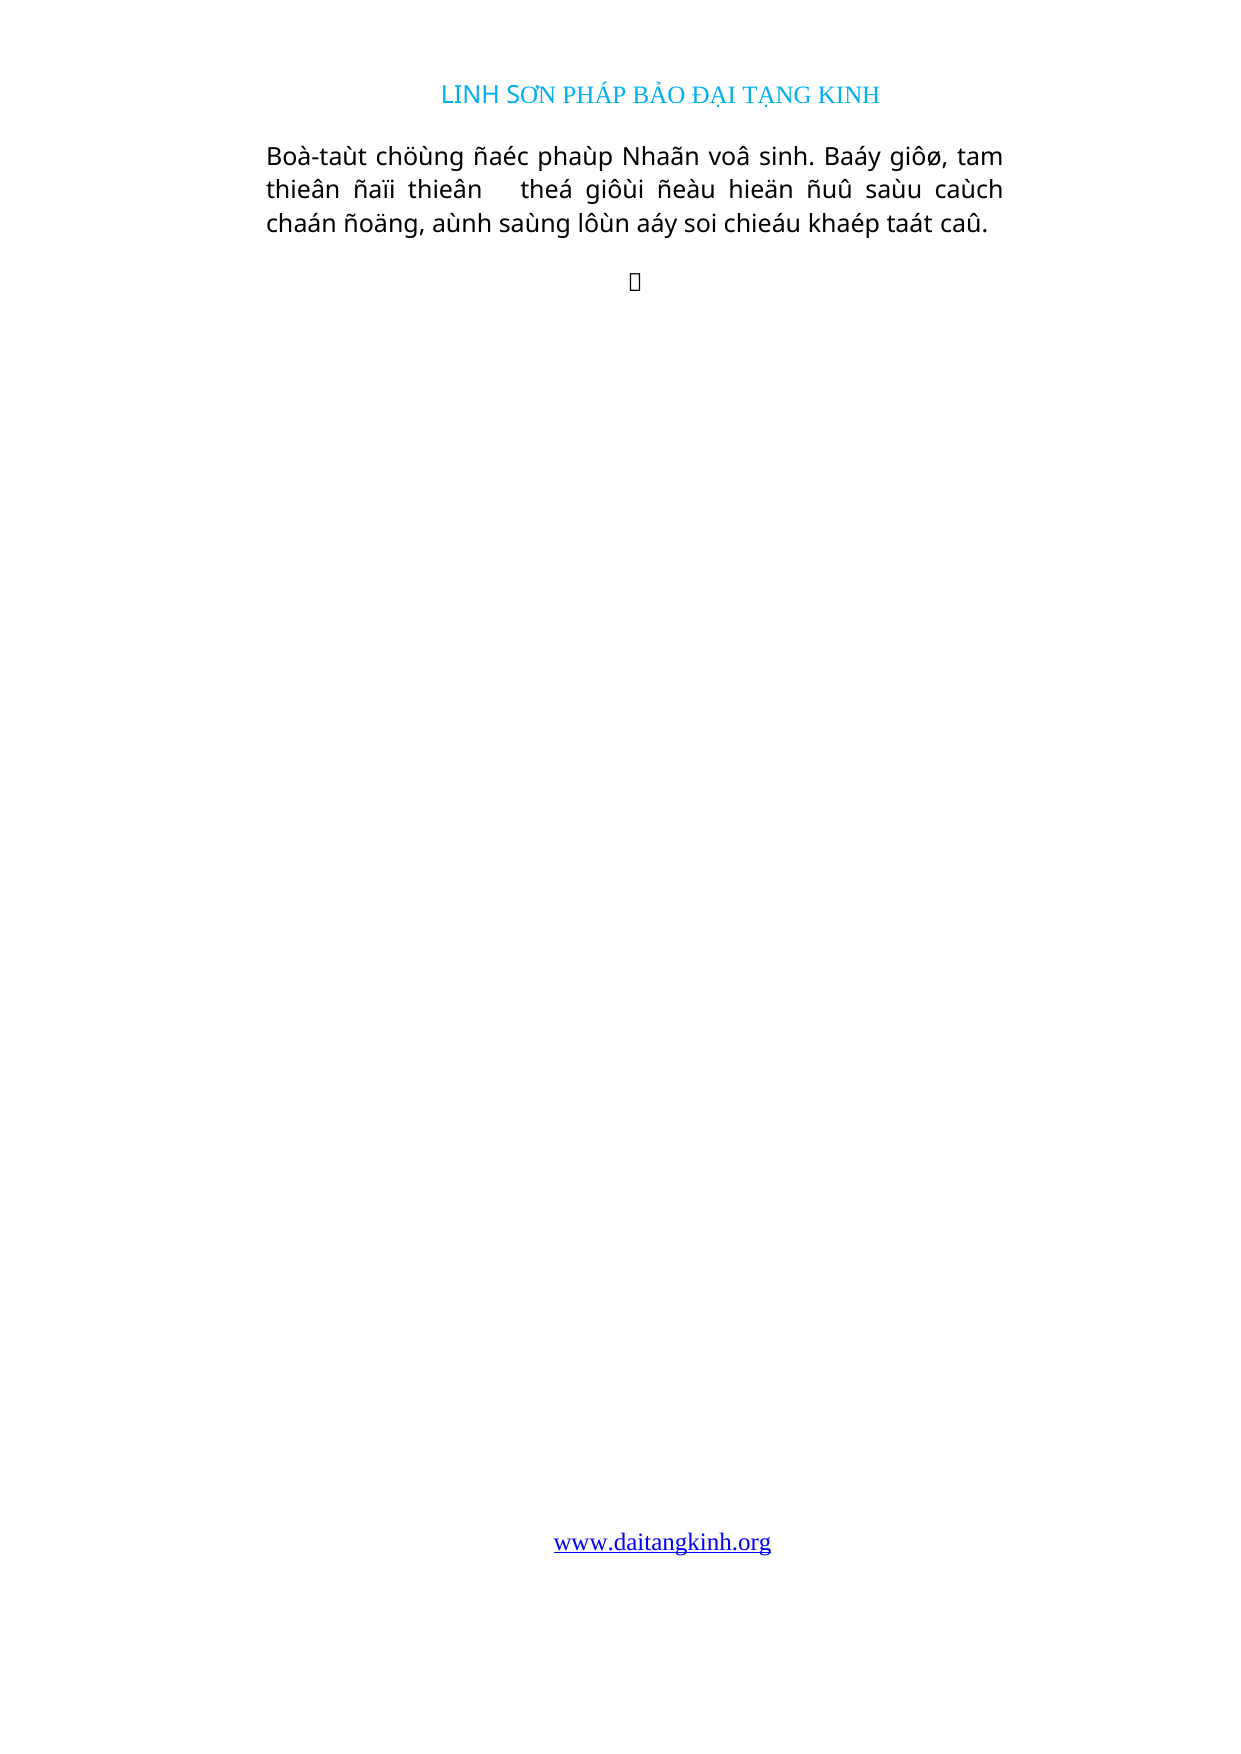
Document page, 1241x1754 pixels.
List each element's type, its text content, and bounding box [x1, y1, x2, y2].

text  [204, 265, 1065, 299]
text www.daitangkinh.org [553, 1527, 1065, 1556]
text Boà-taùt chöùng ñaéc phaùp Nhaãn voâ sinh. Baáy giôø, tam thieân ñaïi thieân theá giôùi ñeàu hieän ñuû saùu caùch chaán ñoäng, aùnh saùng lôùn aáy soi chieáu khaép taát caû. [266, 139, 1004, 239]
